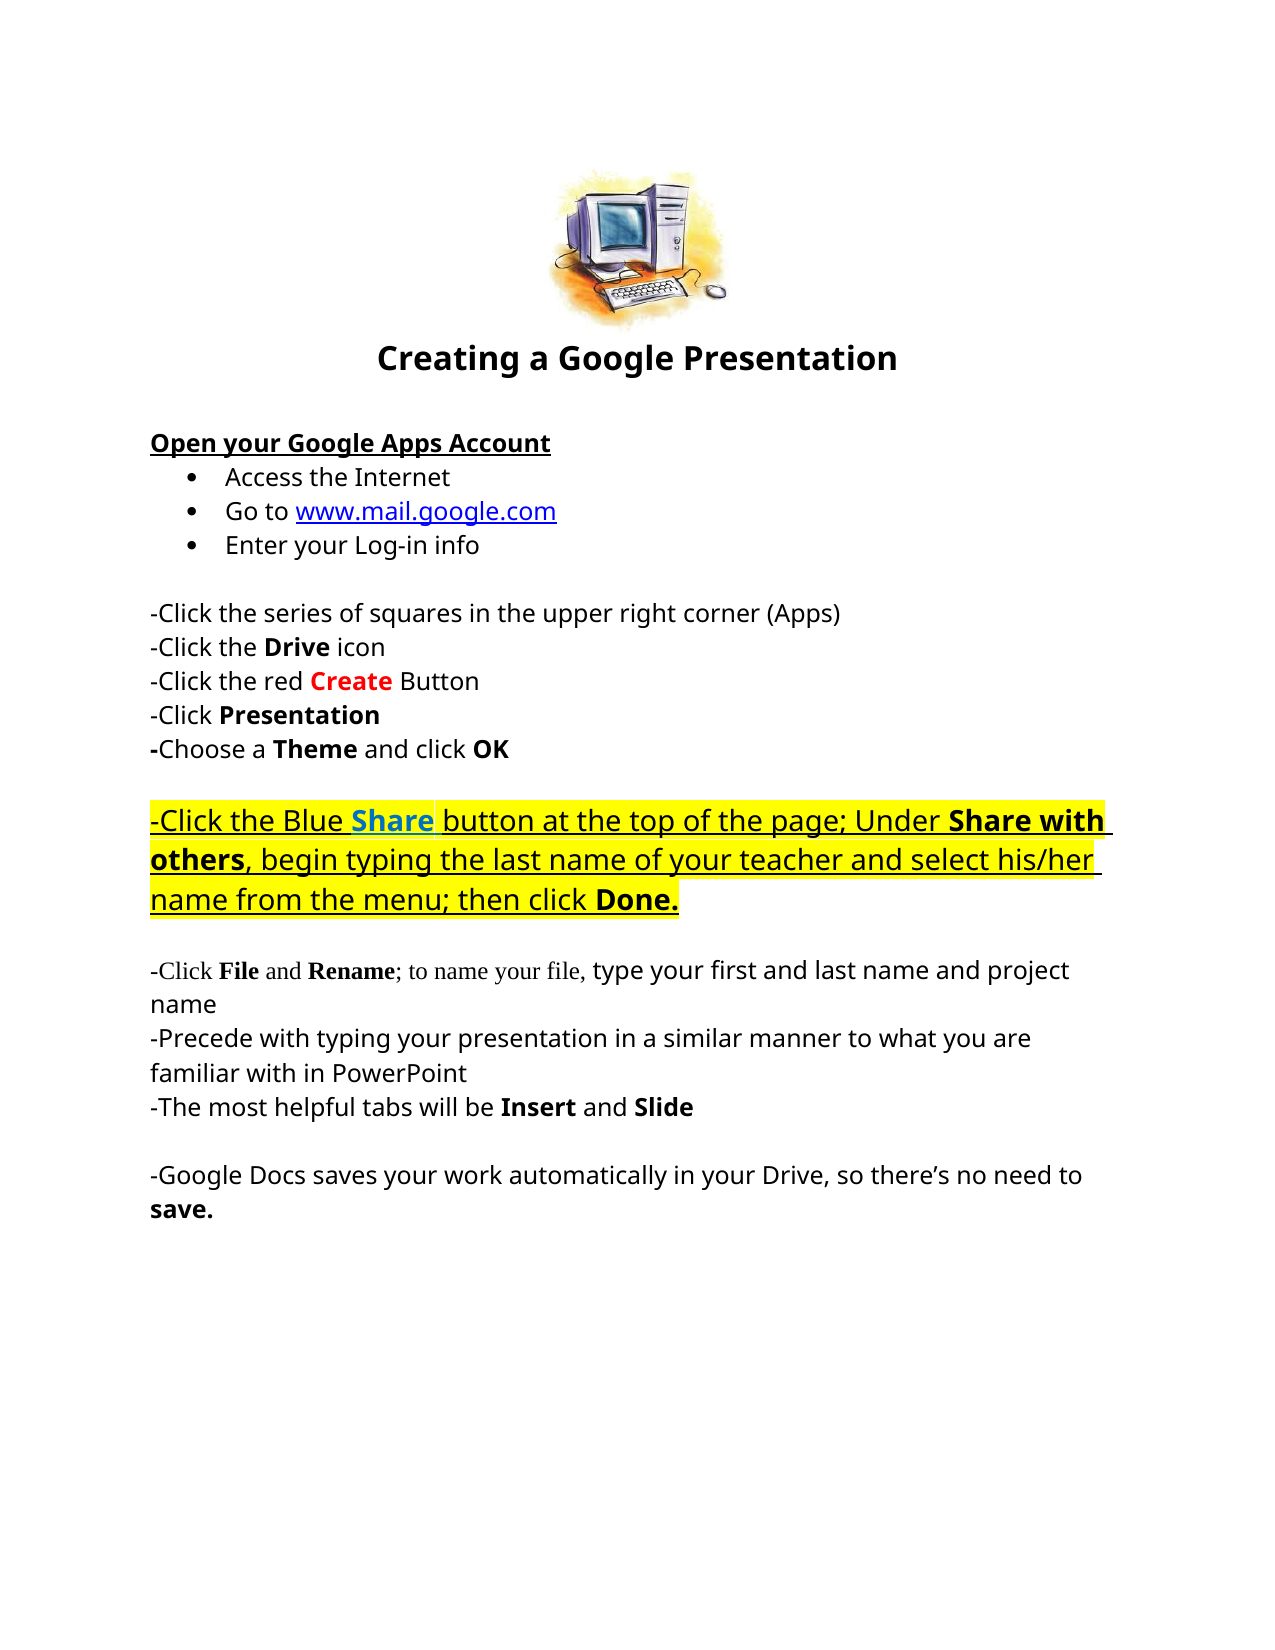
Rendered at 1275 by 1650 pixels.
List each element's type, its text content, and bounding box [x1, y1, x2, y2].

list Access the Internet [187, 459, 1125, 493]
text -Choose a Theme and click OK [150, 732, 1125, 766]
text -Precede with typing your presentation in a similar manner to what you are familiar with in PowerPoint [150, 1021, 1125, 1089]
text Open your Google Apps Account [150, 425, 1125, 459]
text -Click the Drive icon [150, 629, 1125, 664]
text -Click File and Rename; to name your file, type your first and last name and project name [150, 953, 1125, 1021]
text -Click Presentation [150, 698, 1125, 732]
text -Click the Blue Share button at the top of the page; Under Share with others, begin typing the last name of your teacher and select his/her name from the menu; then click Done. [150, 800, 1125, 919]
picture [545, 150, 730, 335]
text Creating a Google Presentation [150, 334, 1125, 380]
list Enter your Log-in info [187, 527, 1125, 561]
text -Google Docs saves your work automatically in your Drive, so there’s no need to save. [150, 1157, 1125, 1226]
text -The most helpful tabs will be Insert and Slide [150, 1089, 1125, 1123]
text -Click the red Create Button [150, 664, 1125, 698]
list Go to www.mail.google.com [187, 493, 1125, 527]
text -Click the series of squares in the upper right corner (Apps) [150, 596, 1125, 629]
